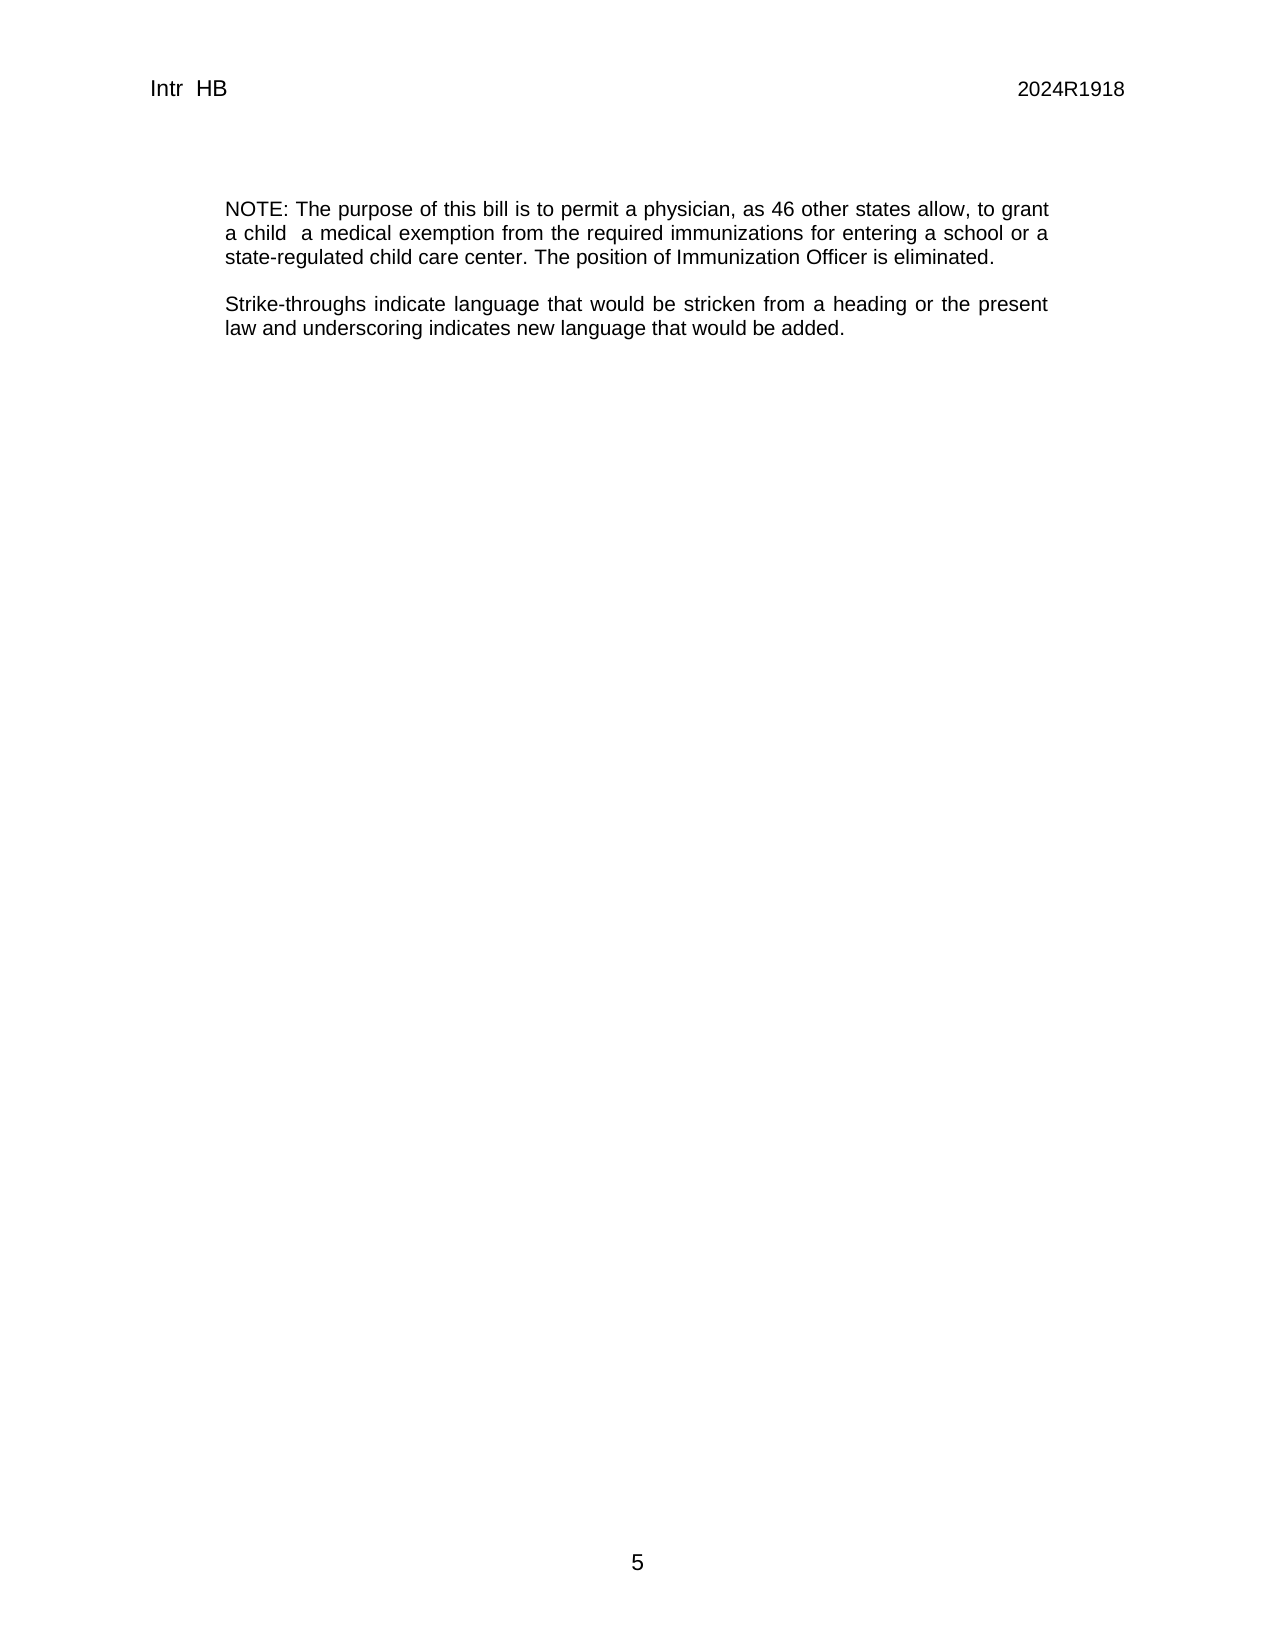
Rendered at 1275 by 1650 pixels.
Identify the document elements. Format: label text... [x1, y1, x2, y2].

text NOTE: The purpose of this bill is to permit a physician, as 46 other states allow, to grant a child a medical exemption from the required immunizations for entering a school or a state-regulated child care center. The position of Immunization Officer is eliminated. [225, 197, 1050, 269]
text Strike-throughs indicate language that would be stricken from a heading or the present law and underscoring indicates new language that would be added. [225, 292, 1050, 339]
